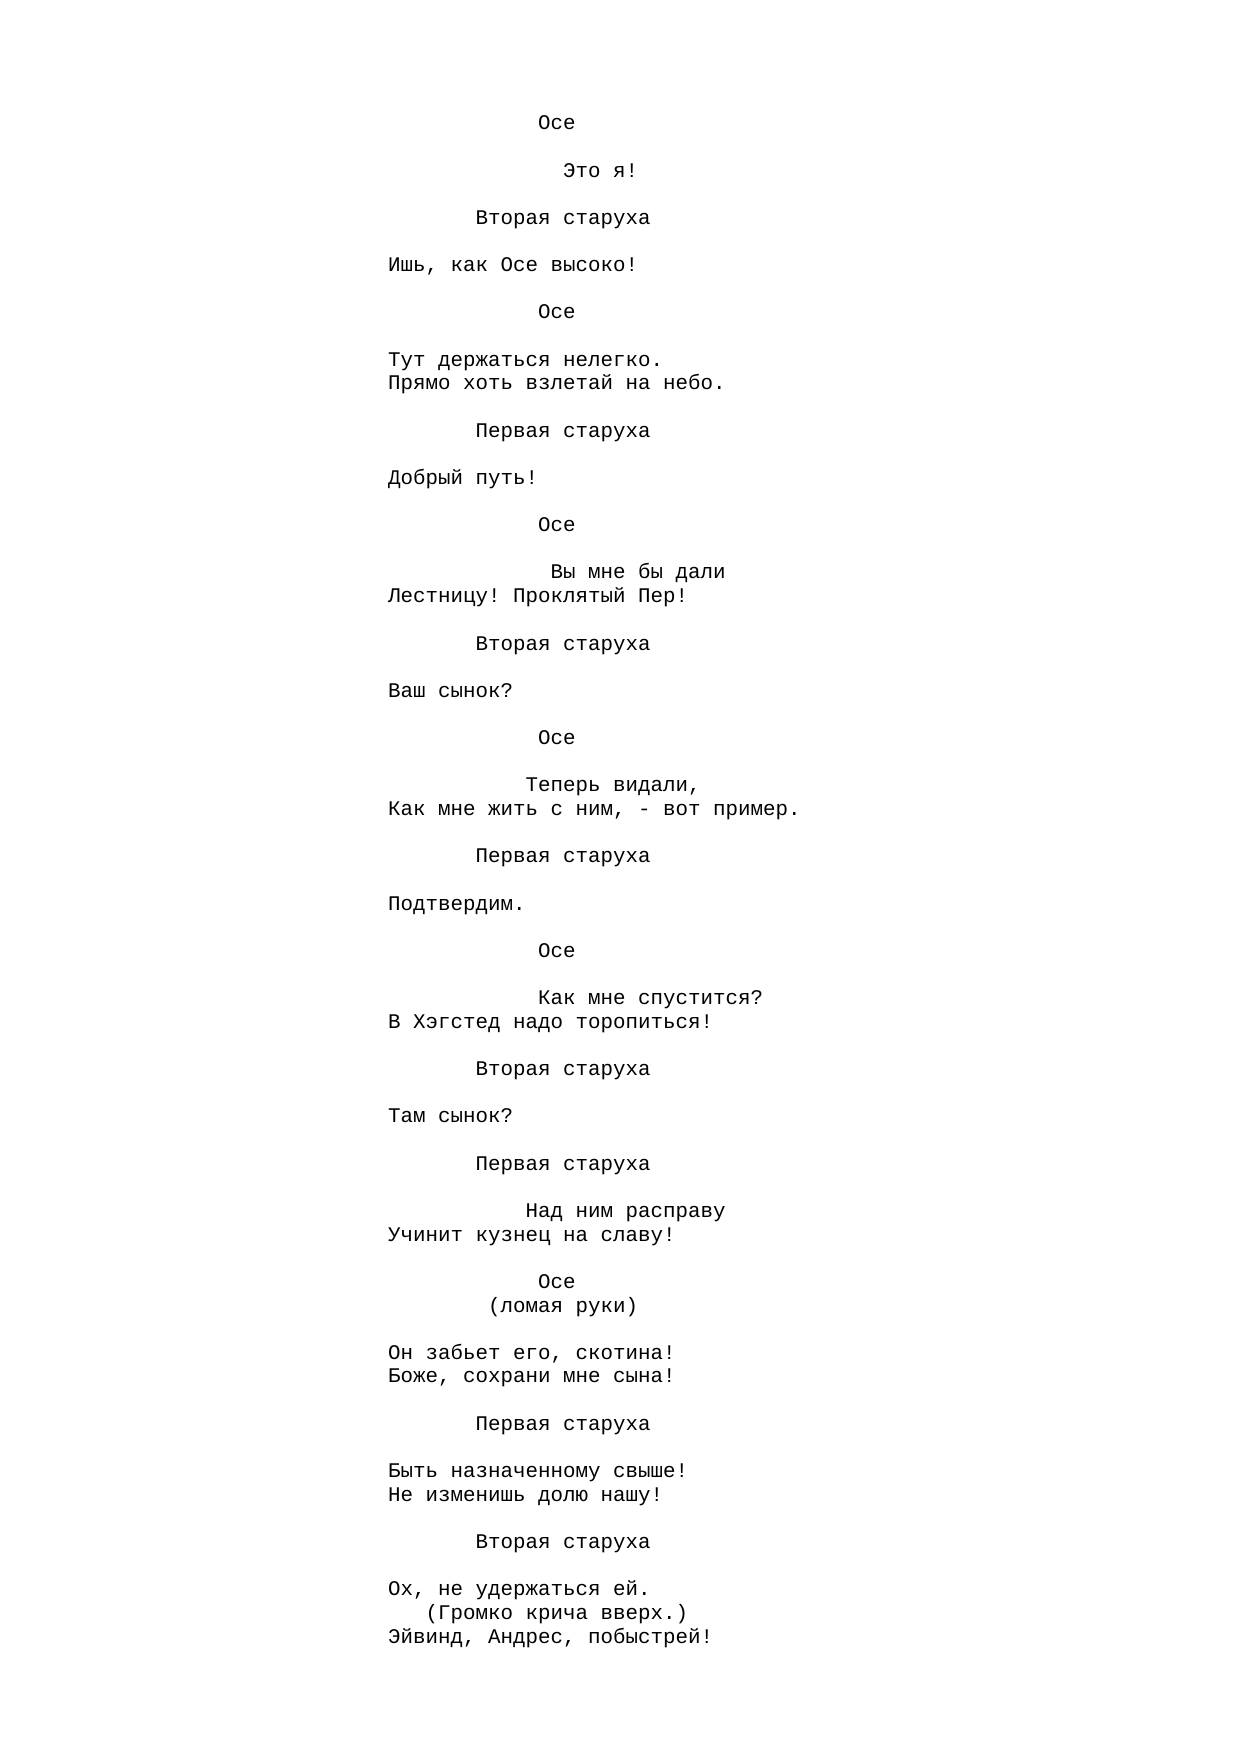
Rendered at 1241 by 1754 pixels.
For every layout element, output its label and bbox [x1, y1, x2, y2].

text [100, 89, 1146, 1649]
